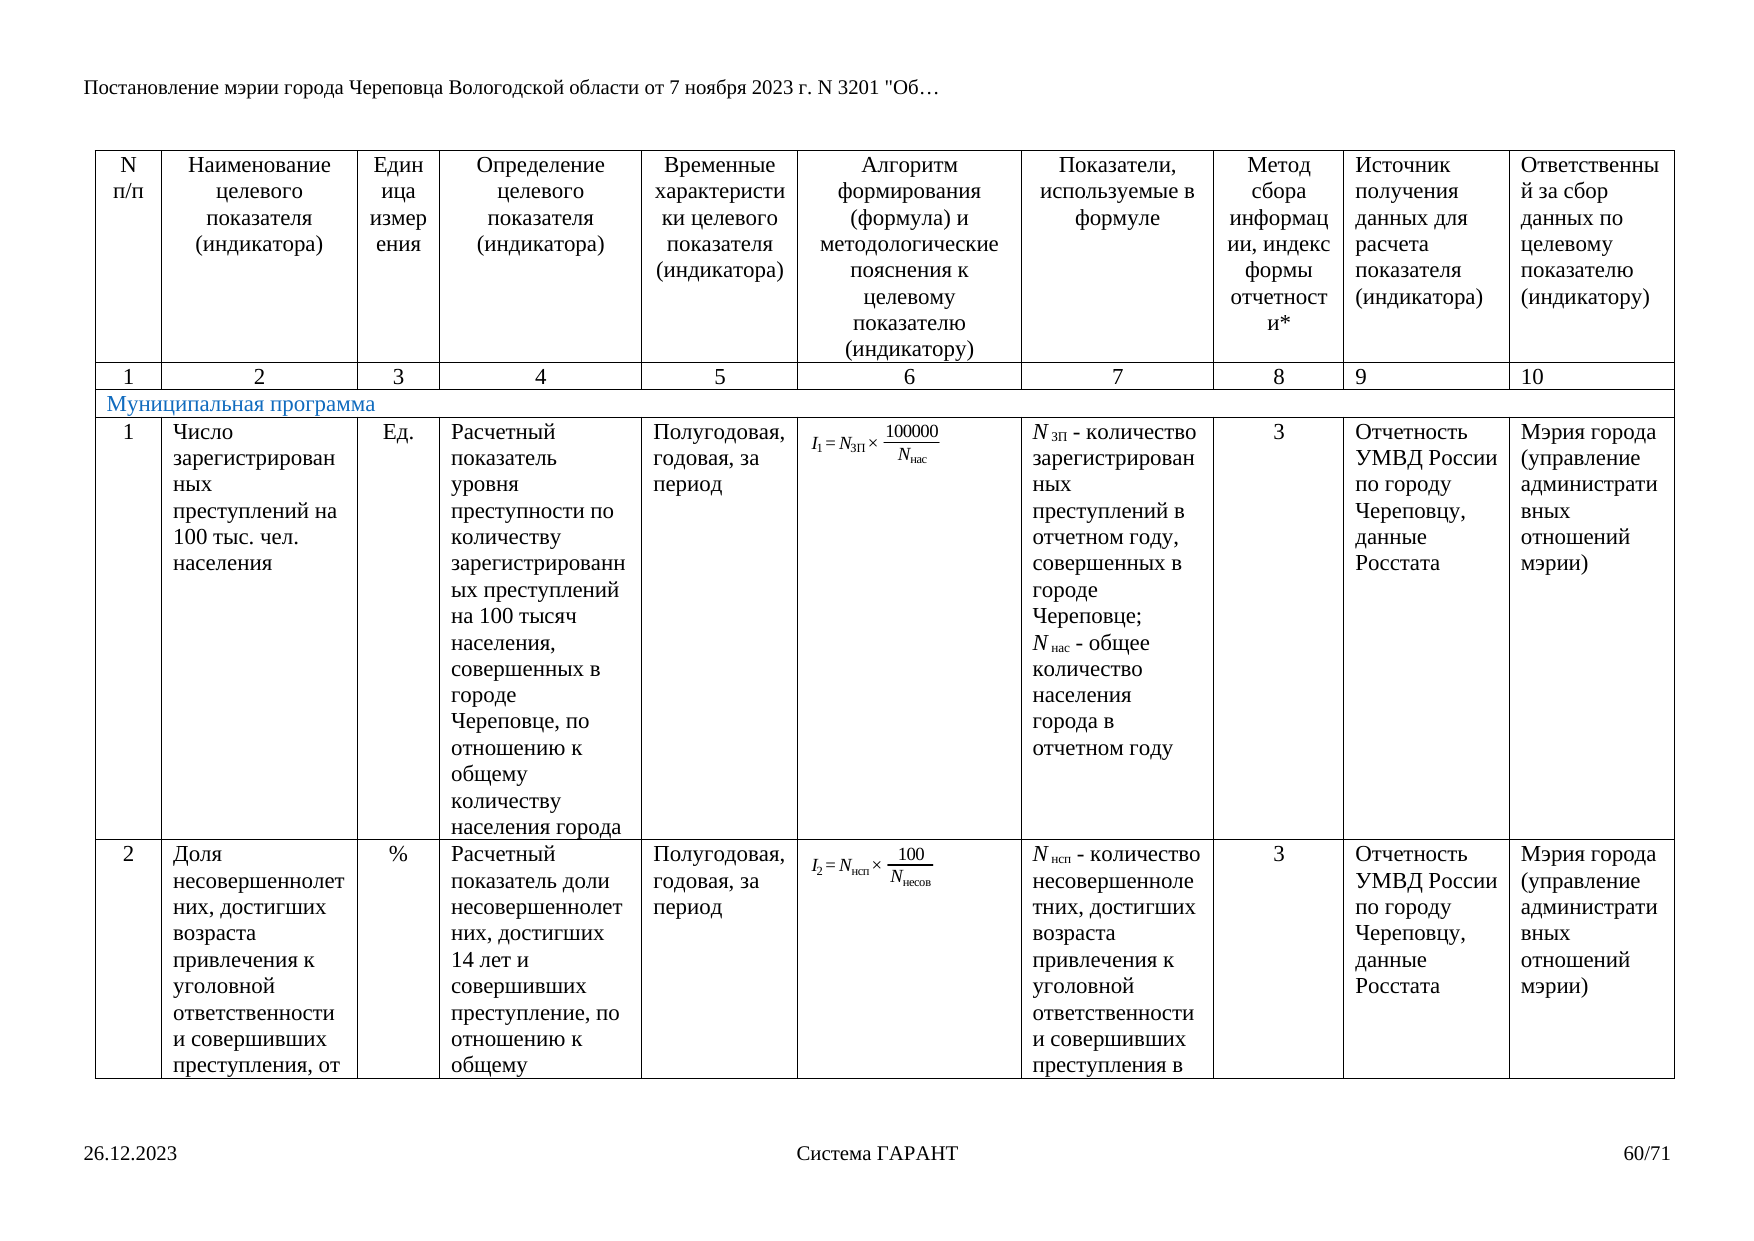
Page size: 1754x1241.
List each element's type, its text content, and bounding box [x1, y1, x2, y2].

table_cell 3 [1214, 418, 1343, 839]
table_cell Мэрия города (управление административных отношений мэрии) [1510, 418, 1674, 839]
table_cell 8 [1214, 363, 1343, 389]
table_cell 1 [96, 363, 161, 389]
table_header N п/п [96, 151, 161, 362]
table_cell 2 [96, 840, 161, 1078]
table_header Определение целевого показателя (индикатора) [440, 151, 641, 362]
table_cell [642, 840, 797, 1078]
table_cell 6 [798, 363, 1021, 389]
table_cell 7 [1022, 363, 1213, 389]
table_cell Муниципальная программа [96, 390, 1674, 417]
table_cell Полугодовая, годовая, за период [642, 418, 797, 839]
table_header Наименование целевого показателя (индикатора) [162, 151, 357, 362]
table_header Источник получения данных для расчета показателя (индикатора) [1344, 151, 1509, 362]
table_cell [440, 840, 641, 1078]
table_cell 3 [358, 363, 439, 389]
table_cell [1344, 840, 1509, 1078]
table_cell 4 [440, 363, 641, 389]
table_header Алгоритм формирования (формула) и методологические пояснения к целевому показателю (индикатору) [798, 151, 1021, 362]
table_cell 3 [1214, 840, 1343, 1078]
table_header Временные характеристики целевого показателя (индикатора) [642, 151, 797, 362]
table_header Показатели, используемые в формуле [1022, 151, 1213, 362]
table_cell % [358, 840, 439, 1078]
table_cell Число зарегистрированных преступлений на 100 тыс. чел. населения [162, 418, 357, 839]
table_header Единица измерения [358, 151, 439, 362]
table_cell Расчетный показатель уровня преступности по количеству зарегистрированных преступлений на 100 тысяч населения, совершенных в городе Череповце, по отношению к общему количеству населения города [440, 418, 641, 839]
table_cell [798, 840, 1021, 1078]
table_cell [1510, 840, 1674, 1078]
table_cell 10 [1510, 363, 1674, 389]
table_cell [798, 418, 1021, 839]
table_cell Ед. [358, 418, 439, 839]
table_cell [162, 840, 357, 1078]
table_header Метод сбора информации, индекс формы отчетности* [1214, 151, 1343, 362]
table_cell 1 [96, 418, 161, 839]
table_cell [1022, 840, 1213, 1078]
table_header Ответственный за сбор данных по целевому показателю (индикатору) [1510, 151, 1674, 362]
table_cell N ЗП - количество зарегистрированных преступлений в отчетном году, совершенных в городе Череповце; N нас - общее количество населения города в отчетном году [1022, 418, 1213, 839]
table_cell 2 [162, 363, 357, 389]
table_cell 5 [642, 363, 797, 389]
table_cell Отчетность УМВД России по городу Череповцу, данные Росстата [1344, 418, 1509, 839]
table_cell 9 [1344, 363, 1509, 389]
